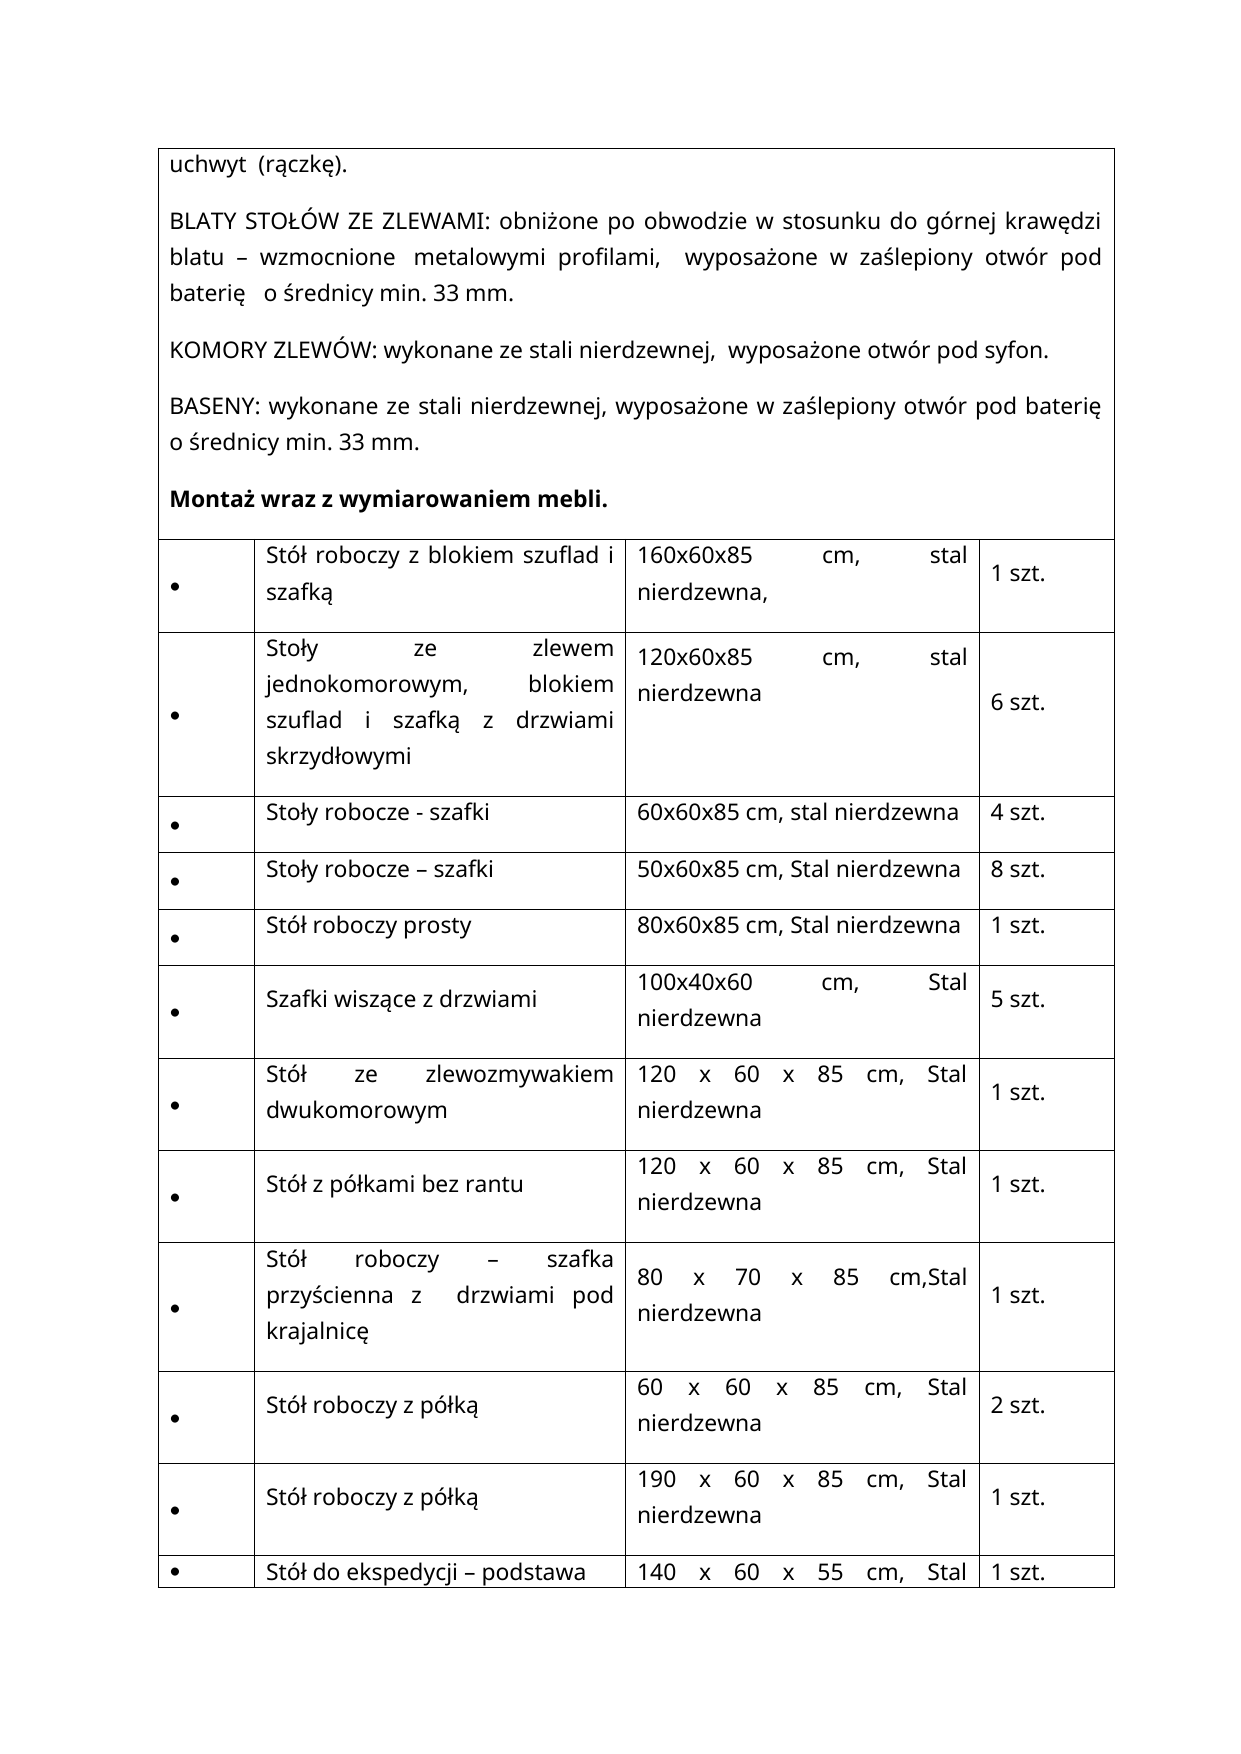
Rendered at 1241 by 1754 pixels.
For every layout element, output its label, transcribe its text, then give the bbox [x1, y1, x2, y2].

table_cell 1 szt. [980, 540, 1114, 631]
table_cell [159, 966, 254, 1057]
table_cell 4 szt. [980, 797, 1114, 852]
table_cell Stół roboczy z półką [255, 1464, 625, 1555]
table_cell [626, 1556, 979, 1587]
table_cell 2 szt. [980, 1372, 1114, 1463]
table_cell 6 szt. [980, 633, 1114, 796]
table_cell 50x60x85 cm, Stal nierdzewna [626, 853, 979, 908]
table_cell [159, 1059, 254, 1150]
table_cell 190 x 60 x 85 cm, Stal nierdzewna [626, 1464, 979, 1555]
table_cell 1 szt. [980, 910, 1114, 965]
table_cell 1 szt. [980, 1059, 1114, 1150]
table_cell 5 szt. [980, 966, 1114, 1057]
table_cell 1 szt. [980, 1464, 1114, 1555]
table_cell 100x40x60 cm, Stal nierdzewna [626, 966, 979, 1057]
table_cell [159, 853, 254, 908]
table_cell Stoły ze zlewem jednokomorowym, blokiem szuflad i szafką z drzwiami skrzydłowymi [255, 633, 625, 796]
table_cell [159, 540, 254, 631]
table_cell 1 szt. [980, 1243, 1114, 1371]
table_cell 1 szt. [980, 1556, 1114, 1587]
table_cell 120 x 60 x 85 cm, Stal nierdzewna [626, 1059, 979, 1150]
table_cell 80 x 70 x 85 cm,Stal nierdzewna [626, 1243, 979, 1371]
table_cell Stół roboczy z blokiem szuflad i szafką [255, 540, 625, 631]
table_cell Stół roboczy – szafka przyścienna z drzwiami pod krajalnicę [255, 1243, 625, 1371]
table_cell [159, 1243, 254, 1371]
table_cell 120 x 60 x 85 cm, Stal nierdzewna [626, 1151, 979, 1242]
table_cell 60x60x85 cm, stal nierdzewna [626, 797, 979, 852]
table_cell [159, 1151, 254, 1242]
table_cell [159, 1372, 254, 1463]
table_cell 1 szt. [980, 1151, 1114, 1242]
table_cell 120x60x85 cm, stal nierdzewna [626, 633, 979, 796]
table_cell Stół z półkami bez rantu [255, 1151, 625, 1242]
table_cell 160x60x85 cm, stal nierdzewna, [626, 540, 979, 631]
table_cell 60 x 60 x 85 cm, Stal nierdzewna [626, 1372, 979, 1463]
table_cell Stół ze zlewozmywakiem dwukomorowym [255, 1059, 625, 1150]
table_cell Stoły robocze – szafki [255, 853, 625, 908]
table_cell [159, 633, 254, 796]
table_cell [159, 149, 1114, 539]
table_cell Stoły robocze - szafki [255, 797, 625, 852]
table_cell [159, 910, 254, 965]
table_cell [159, 1464, 254, 1555]
table_cell 8 szt. [980, 853, 1114, 908]
table_cell 80x60x85 cm, Stal nierdzewna [626, 910, 979, 965]
table_cell Stół roboczy z półką [255, 1372, 625, 1463]
table_cell [159, 1556, 254, 1587]
table_cell [159, 797, 254, 852]
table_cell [255, 1556, 625, 1587]
table_cell Stół roboczy prosty [255, 910, 625, 965]
table_cell Szafki wiszące z drzwiami [255, 966, 625, 1057]
